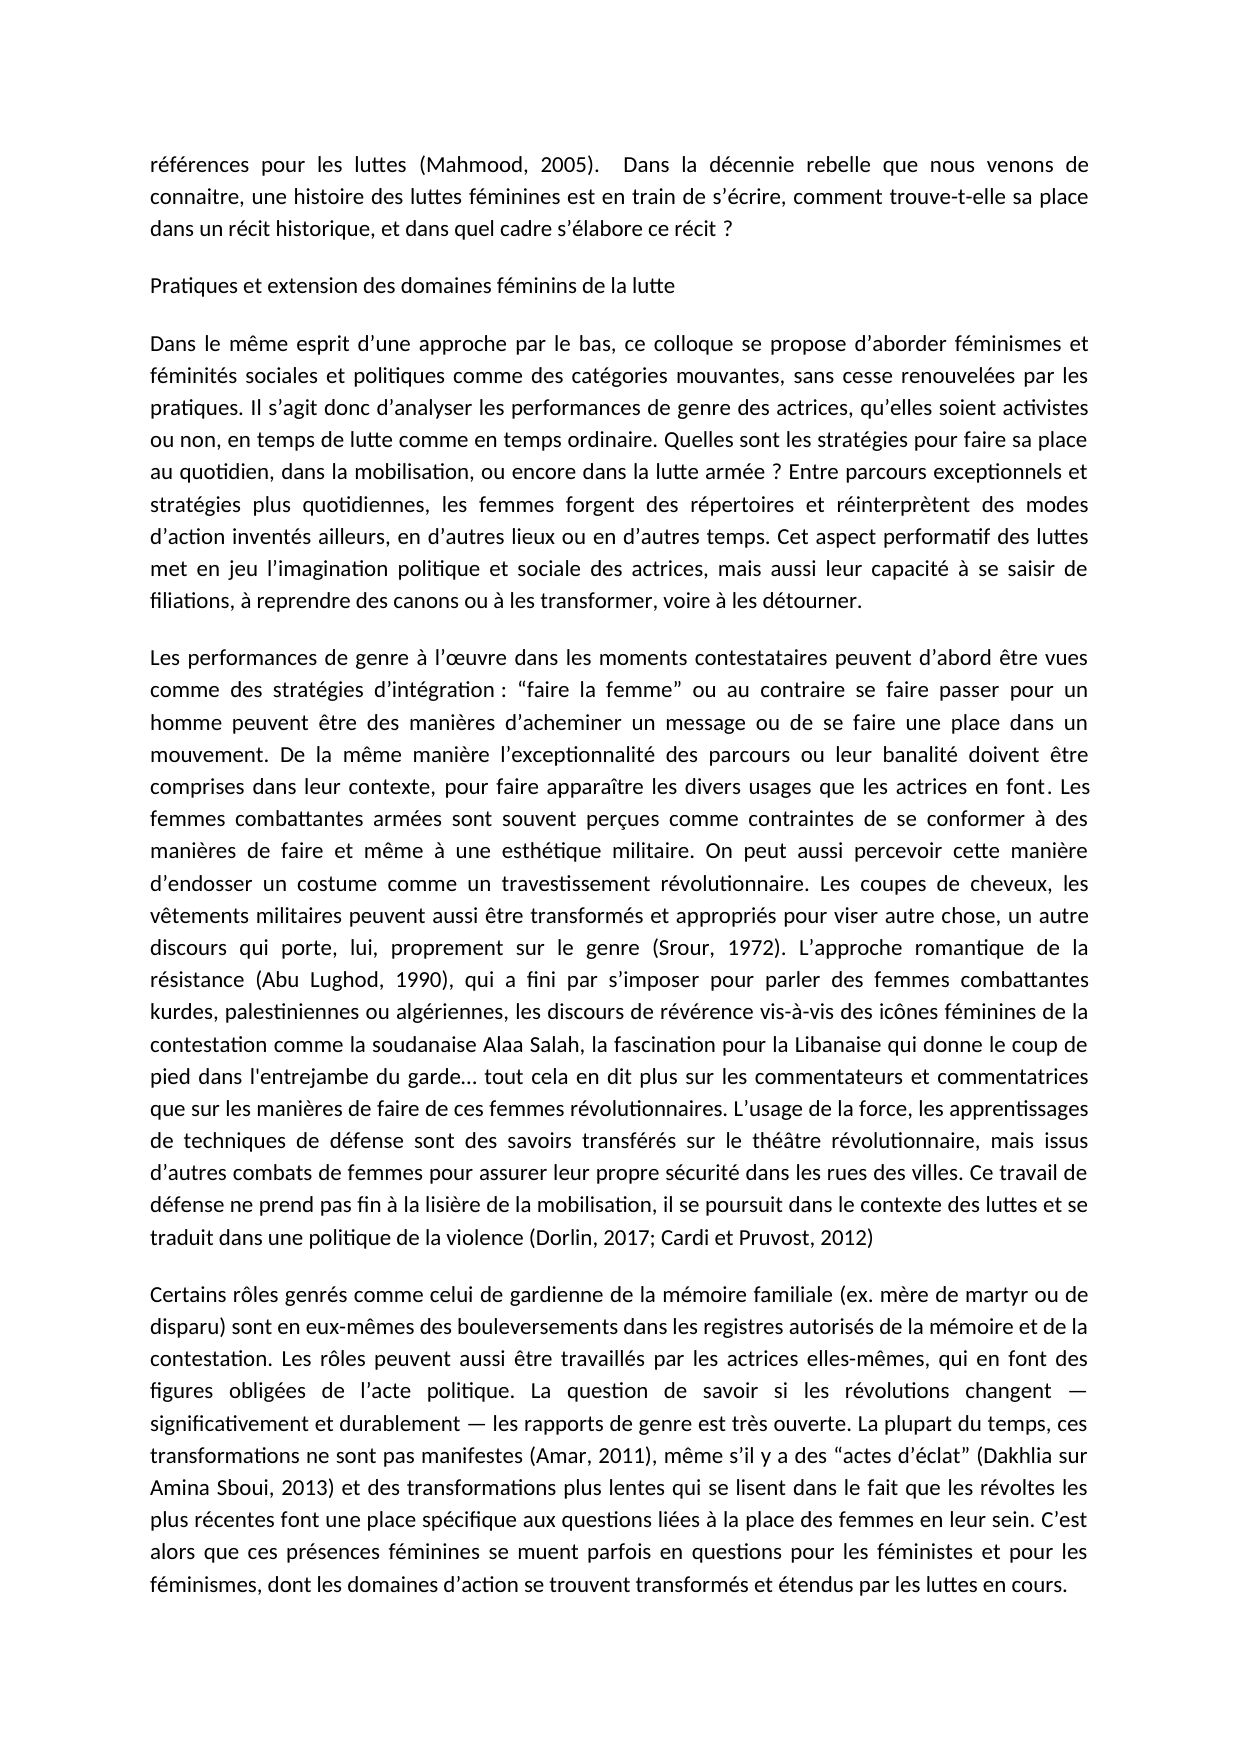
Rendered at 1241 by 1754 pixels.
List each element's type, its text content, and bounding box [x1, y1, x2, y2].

text Les performances de genre à l’œuvre dans les moments contestataires peuvent d’abord être vues comme des stratégies d’intégration : “faire la femme” ou au contraire se faire passer pour un homme peuvent être des manières d’acheminer un message ou de se faire une place dans un mouvement. De la même manière l’exceptionnalité des parcours ou leur banalité doivent être comprises dans leur contexte, pour faire apparaître les divers usages que les actrices en font. Les femmes combattantes armées sont souvent perçues comme contraintes de se conformer à des manières de faire et même à une esthétique militaire. On peut aussi percevoir cette manière d’endosser un costume comme un travestissement révolutionnaire. Les coupes de cheveux, les vêtements militaires peuvent aussi être transformés et appropriés pour viser autre chose, un autre discours qui porte, lui, proprement sur le genre (Srour, 1972). L’approche romantique de la résistance (Abu Lughod, 1990), qui a fini par s’imposer pour parler des femmes combattantes kurdes, palestiniennes ou algériennes, les discours de révérence vis-à-vis des icônes féminines de la contestation comme la soudanaise Alaa Salah, la fascination pour la Libanaise qui donne le coup de pied dans l'entrejambe du garde… tout cela en dit plus sur les commentateurs et commentatrices que sur les manières de faire de ces femmes révolutionnaires. L’usage de la force, les apprentissages de techniques de défense sont des savoirs transférés sur le théâtre révolutionnaire, mais issus d’autres combats de femmes pour assurer leur propre sécurité dans les rues des villes. Ce travail de défense ne prend pas fin à la lisière de la mobilisation, il se poursuit dans le contexte des luttes et se traduit dans une politique de la violence (Dorlin, 2017; Cardi et Pruvost, 2012) [150, 643, 1090, 1251]
text Certains rôles genrés comme celui de gardienne de la mémoire familiale (ex. mère de martyr ou de disparu) sont en eux-mêmes des bouleversements dans les registres autorisés de la mémoire et de la contestation. Les rôles peuvent aussi être travaillés par les actrices elles-mêmes, qui en font des figures obligées de l’acte politique. La question de savoir si les révolutions changent — significativement et durablement — les rapports de genre est très ouverte. La plupart du temps, ces transformations ne sont pas manifestes (Amar, 2011), même s’il y a des “actes d’éclat” (Dakhlia sur Amina Sboui, 2013) et des transformations plus lentes qui se lisent dans le fait que les révoltes les plus récentes font une place spécifique aux questions liées à la place des femmes en leur sein. C’est alors que ces présences féminines se muent parfois en questions pour les féministes et pour les féminismes, dont les domaines d’action se trouvent transformés et étendus par les luttes en cours. [150, 1280, 1090, 1598]
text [150, 150, 1090, 242]
text Dans le même esprit d’une approche par le bas, ce colloque se propose d’aborder féminismes et féminités sociales et politiques comme des catégories mouvantes, sans cesse renouvelées par les pratiques. Il s’agit donc d’analyser les performances de genre des actrices, qu’elles soient activistes ou non, en temps de lutte comme en temps ordinaire. Quelles sont les stratégies pour faire sa place au quotidien, dans la mobilisation, ou encore dans la lutte armée ? Entre parcours exceptionnels et stratégies plus quotidiennes, les femmes forgent des répertoires et réinterprètent des modes d’action inventés ailleurs, en d’autres lieux ou en d’autres temps. Cet aspect performatif des luttes met en jeu l’imagination politique et sociale des actrices, mais aussi leur capacité à se saisir de filiations, à reprendre des canons ou à les transformer, voire à les détourner. [150, 329, 1090, 614]
text Pratiques et extension des domaines féminins de la lutte [150, 272, 1090, 299]
